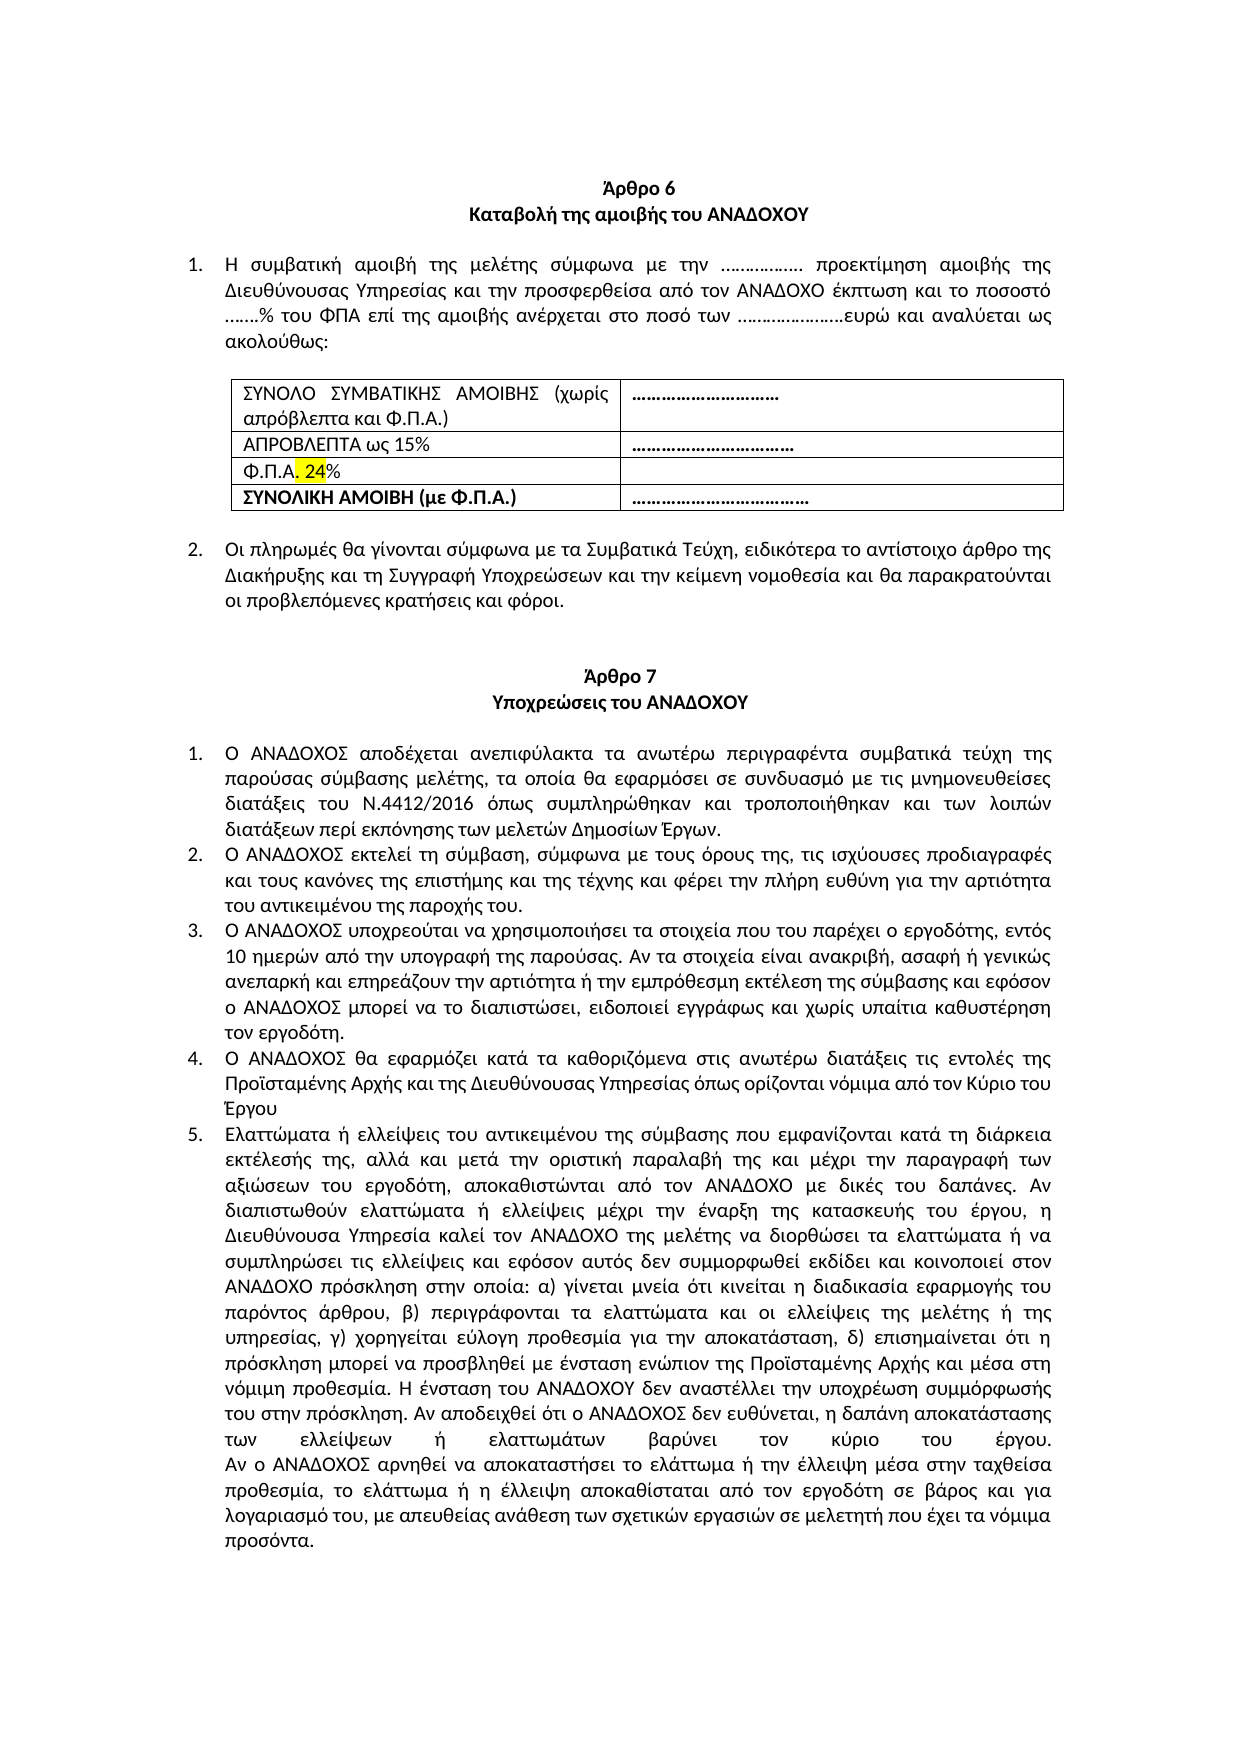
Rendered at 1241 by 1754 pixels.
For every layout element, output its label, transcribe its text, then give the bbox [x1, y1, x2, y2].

table_cell ΣΥΝΟΛΙΚΗ ΑΜΟΙΒΗ (με Φ.Π.Α.) [232, 485, 620, 510]
table_cell …………………………… [621, 432, 1063, 457]
table_cell [621, 458, 1063, 483]
table_header ………………………… [621, 380, 1063, 431]
list Οι πληρωμές θα γίνονται σύμφωνα με τα Συμβατικά Τεύχη, ειδικότερα το αντίστοιχο άρθρο της Διακήρυξης και τη Συγγραφή Υποχρεώσεων και την κείμενη νομοθεσία και θα παρακρατούνται οι προβλεπόμενες κρατήσεις και φόροι. [187, 536, 1053, 613]
list Ο ΑΝΑΔΟΧΟΣ αποδέχεται ανεπιφύλακτα τα ανωτέρω περιγραφέντα συμβατικά τεύχη της παρούσας σύμβασης μελέτης, τα οποία θα εφαρμόσει σε συνδυασμό με τις μνημονευθείσες διατάξεις του Ν.4412/2016 όπως συμπληρώθηκαν και τροποποιήθηκαν και των λοιπών διατάξεων περί εκπόνησης των μελετών Δημοσίων Έργων. [187, 740, 1053, 841]
list Η συμβατική αμοιβή της μελέτης σύμφωνα με την …………….. προεκτίμηση αμοιβής της Διευθύνουσας Υπηρεσίας και την προσφερθείσα από τον ΑΝΑΔΟΧΟ έκπτωση και το ποσοστό …….% του ΦΠΑ επί της αμοιβής ανέρχεται στο ποσό των ………………….ευρώ και αναλύεται ως ακολούθως: [187, 252, 1053, 353]
table_header ΣΥΝΟΛΟ ΣΥΜΒΑΤΙΚΗΣ ΑΜΟΙΒΗΣ (χωρίς απρόβλεπτα και Φ.Π.Α.) [232, 380, 620, 431]
list Ο ΑΝΑΔΟΧΟΣ εκτελεί τη σύμβαση, σύμφωνα με τους όρους της, τις ισχύουσες προδιαγραφές και τους κανόνες της επιστήμης και της τέχνης και φέρει την πλήρη ευθύνη για την αρτιότητα του αντικειμένου της παροχής του. [187, 841, 1053, 918]
list Ο ΑΝΑΔΟΧΟΣ θα εφαρμόζει κατά τα καθοριζόμενα στις ανωτέρω διατάξεις τις εντολές της Προϊσταμένης Αρχής και της Διευθύνουσας Υπηρεσίας όπως ορίζονται νόμιμα από τον Κύριο του Έργου [187, 1045, 1053, 1121]
list Ελαττώματα ή ελλείψεις του αντικειμένου της σύμβασης που εμφανίζονται κατά τη διάρκεια εκτέλεσής της, αλλά και μετά την οριστική παραλαβή της και μέχρι την παραγραφή των αξιώσεων του εργοδότη, αποκαθιστώνται από τον ΑΝΑΔΟΧΟ με δικές του δαπάνες. Αν διαπιστωθούν ελαττώματα ή ελλείψεις μέχρι την έναρξη της κατασκευής του έργου, η Διευθύνουσα Υπηρεσία καλεί τον ΑΝΑΔΟΧΟ της μελέτης να διορθώσει τα ελαττώματα ή να συμπληρώσει τις ελλείψεις και εφόσον αυτός δεν συμμορφωθεί εκδίδει και κοινοποιεί στον ΑΝΑΔΟΧΟ πρόσκληση στην οποία: α) γίνεται μνεία ότι κινείται η διαδικασία εφαρμογής του παρόντος άρθρου, β) περιγράφονται τα ελαττώματα και οι ελλείψεις της μελέτης ή της υπηρεσίας, γ) χορηγείται εύλογη προθεσμία για την αποκατάσταση, δ) επισημαίνεται ότι η πρόσκληση μπορεί να προσβληθεί με ένσταση ενώπιον της Προϊσταμένης Αρχής και μέσα στη νόμιμη προθεσμία. Η ένσταση του ΑΝΑΔΟΧΟΥ δεν αναστέλλει την υποχρέωση συμμόρφωσής του στην πρόσκληση. Αν αποδειχθεί ότι ο ΑΝΑΔΟΧΟΣ δεν ευθύνεται, η δαπάνη αποκατάστασης των ελλείψεων ή ελαττωμάτων βαρύνει τον κύριο του έργου. Αν ο ΑΝΑΔΟΧΟΣ αρνηθεί να αποκαταστήσει το ελάττωμα ή την έλλειψη μέσα στην ταχθείσα προθεσμία, το ελάττωμα ή η έλλειψη αποκαθίσταται από τον εργοδότη σε βάρος και για λογαριασμό του, με απευθείας ανάθεση των σχετικών εργασιών σε μελετητή που έχει τα νόμιμα προσόντα. [187, 1121, 1053, 1553]
text Υποχρεώσεις του ΑΝΑΔΟΧΟΥ [187, 689, 1053, 714]
table_cell ……………………………… [621, 485, 1063, 510]
text Καταβολή της αμοιβής του ΑΝΑΔΟΧΟΥ [225, 201, 1053, 226]
text Άρθρο 6 [225, 175, 1053, 201]
list Ο ΑΝΑΔΟΧΟΣ υποχρεούται να χρησιμοποιήσει τα στοιχεία που του παρέχει ο εργοδότης, εντός 10 ημερών από την υπογραφή της παρούσας. Αν τα στοιχεία είναι ανακριβή, ασαφή ή γενικώς ανεπαρκή και επηρεάζουν την αρτιότητα ή την εμπρόθεσμη εκτέλεση της σύμβασης και εφόσον ο ΑΝΑΔΟΧΟΣ μπορεί να το διαπιστώσει, ειδοποιεί εγγράφως και χωρίς υπαίτια καθυστέρηση τον εργοδότη. [187, 918, 1053, 1045]
table_cell Φ.Π.Α. 24% [232, 458, 295, 483]
table_cell ΑΠΡΟΒΛΕΠΤΑ ως 15% [232, 432, 620, 457]
table_cell Φ.Π.Α. 24% [326, 458, 620, 483]
text Άρθρο 7 [187, 663, 1053, 689]
